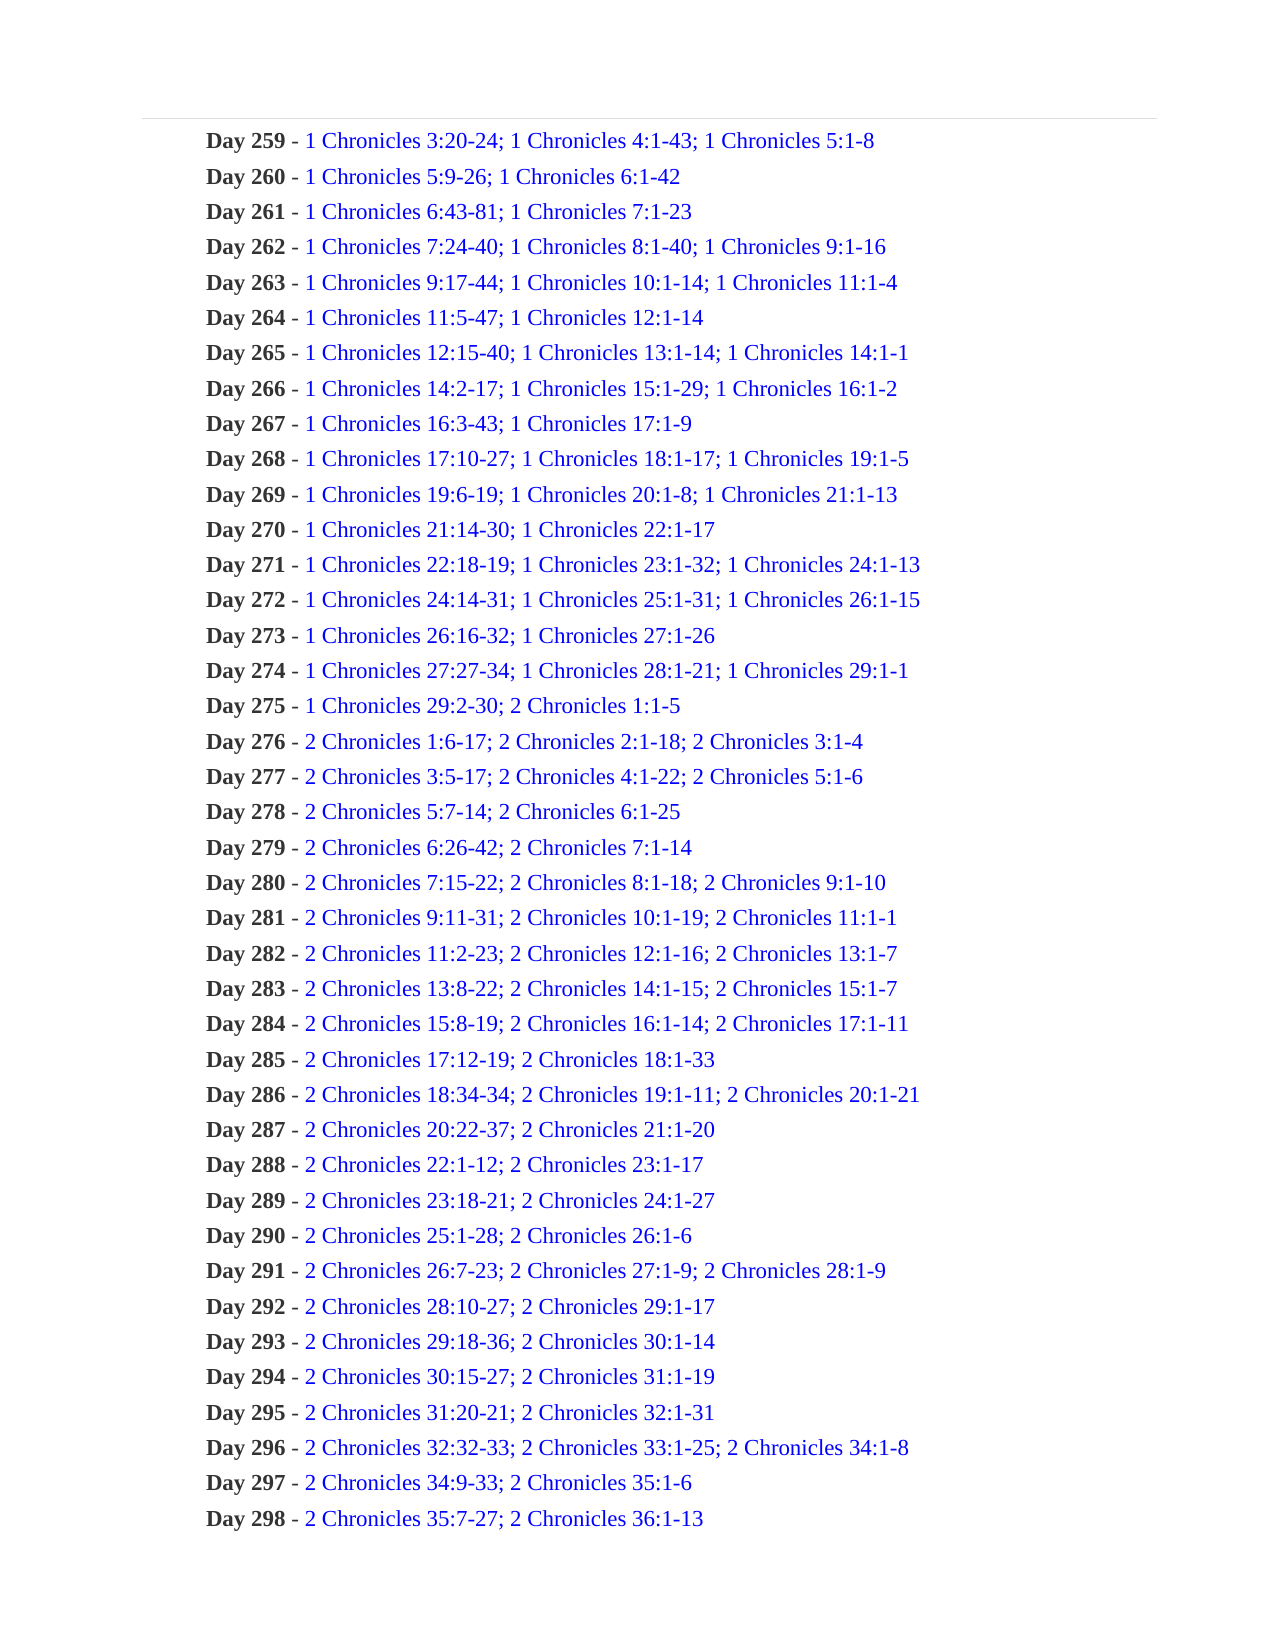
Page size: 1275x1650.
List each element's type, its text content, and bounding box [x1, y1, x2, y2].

text  Day 294 - 2 Chronicles 30:15-27; 2 Chronicles 31:1-19 [142, 1354, 1157, 1389]
text  Day 273 - 1 Chronicles 26:16-32; 1 Chronicles 27:1-26 [142, 612, 1157, 648]
text  Day 262 - 1 Chronicles 7:24-40; 1 Chronicles 8:1-40; 1 Chronicles 9:1-16 [142, 224, 1157, 259]
text  Day 269 - 1 Chronicles 19:6-19; 1 Chronicles 20:1-8; 1 Chronicles 21:1-13 [142, 471, 1157, 507]
text  Day 283 - 2 Chronicles 13:8-22; 2 Chronicles 14:1-15; 2 Chronicles 15:1-7 [142, 966, 1157, 1001]
text  Day 285 - 2 Chronicles 17:12-19; 2 Chronicles 18:1-33 [142, 1036, 1157, 1072]
text  Day 278 - 2 Chronicles 5:7-14; 2 Chronicles 6:1-25 [142, 789, 1157, 824]
text  Day 267 - 1 Chronicles 16:3-43; 1 Chronicles 17:1-9 [142, 401, 1157, 436]
text  Day 260 - 1 Chronicles 5:9-26; 1 Chronicles 6:1-42 [142, 153, 1157, 189]
text  Day 275 - 1 Chronicles 29:2-30; 2 Chronicles 1:1-5 [142, 683, 1157, 718]
text  Day 289 - 2 Chronicles 23:18-21; 2 Chronicles 24:1-27 [142, 1177, 1157, 1213]
text  Day 287 - 2 Chronicles 20:22-37; 2 Chronicles 21:1-20 [142, 1107, 1157, 1142]
text  Day 261 - 1 Chronicles 6:43-81; 1 Chronicles 7:1-23 [142, 189, 1157, 224]
text  Day 280 - 2 Chronicles 7:15-22; 2 Chronicles 8:1-18; 2 Chronicles 9:1-10 [142, 860, 1157, 895]
text  Day 274 - 1 Chronicles 27:27-34; 1 Chronicles 28:1-21; 1 Chronicles 29:1-1 [142, 648, 1157, 683]
text  Day 286 - 2 Chronicles 18:34-34; 2 Chronicles 19:1-11; 2 Chronicles 20:1-21 [142, 1072, 1157, 1107]
text  Day 279 - 2 Chronicles 6:26-42; 2 Chronicles 7:1-14 [142, 824, 1157, 860]
text  Day 298 - 2 Chronicles 35:7-27; 2 Chronicles 36:1-13 [142, 1495, 1157, 1531]
text  Day 284 - 2 Chronicles 15:8-19; 2 Chronicles 16:1-14; 2 Chronicles 17:1-11 [142, 1001, 1157, 1036]
text  Day 282 - 2 Chronicles 11:2-23; 2 Chronicles 12:1-16; 2 Chronicles 13:1-7 [142, 930, 1157, 966]
text  Day 271 - 1 Chronicles 22:18-19; 1 Chronicles 23:1-32; 1 Chronicles 24:1-13 [142, 542, 1157, 577]
text  Day 264 - 1 Chronicles 11:5-47; 1 Chronicles 12:1-14 [142, 295, 1157, 330]
text  Day 288 - 2 Chronicles 22:1-12; 2 Chronicles 23:1-17 [142, 1142, 1157, 1177]
text  Day 292 - 2 Chronicles 28:10-27; 2 Chronicles 29:1-17 [142, 1283, 1157, 1319]
text  Day 265 - 1 Chronicles 12:15-40; 1 Chronicles 13:1-14; 1 Chronicles 14:1-1 [142, 330, 1157, 365]
text  Day 259 - 1 Chronicles 3:20-24; 1 Chronicles 4:1-43; 1 Chronicles 5:1-8 [142, 119, 1157, 153]
text  Day 263 - 1 Chronicles 9:17-44; 1 Chronicles 10:1-14; 1 Chronicles 11:1-4 [142, 259, 1157, 295]
text  Day 290 - 2 Chronicles 25:1-28; 2 Chronicles 26:1-6 [142, 1213, 1157, 1248]
text  Day 266 - 1 Chronicles 14:2-17; 1 Chronicles 15:1-29; 1 Chronicles 16:1-2 [142, 365, 1157, 401]
text  Day 272 - 1 Chronicles 24:14-31; 1 Chronicles 25:1-31; 1 Chronicles 26:1-15 [142, 577, 1157, 612]
text  Day 291 - 2 Chronicles 26:7-23; 2 Chronicles 27:1-9; 2 Chronicles 28:1-9 [142, 1248, 1157, 1283]
text  Day 295 - 2 Chronicles 31:20-21; 2 Chronicles 32:1-31 [142, 1389, 1157, 1425]
text  Day 281 - 2 Chronicles 9:11-31; 2 Chronicles 10:1-19; 2 Chronicles 11:1-1 [142, 895, 1157, 930]
text  Day 277 - 2 Chronicles 3:5-17; 2 Chronicles 4:1-22; 2 Chronicles 5:1-6 [142, 754, 1157, 789]
text  Day 293 - 2 Chronicles 29:18-36; 2 Chronicles 30:1-14 [142, 1319, 1157, 1354]
text  Day 297 - 2 Chronicles 34:9-33; 2 Chronicles 35:1-6 [142, 1460, 1157, 1495]
text  Day 276 - 2 Chronicles 1:6-17; 2 Chronicles 2:1-18; 2 Chronicles 3:1-4 [142, 718, 1157, 754]
text  Day 296 - 2 Chronicles 32:32-33; 2 Chronicles 33:1-25; 2 Chronicles 34:1-8 [142, 1425, 1157, 1460]
text  Day 270 - 1 Chronicles 21:14-30; 1 Chronicles 22:1-17 [142, 507, 1157, 542]
text  Day 268 - 1 Chronicles 17:10-27; 1 Chronicles 18:1-17; 1 Chronicles 19:1-5 [142, 436, 1157, 471]
